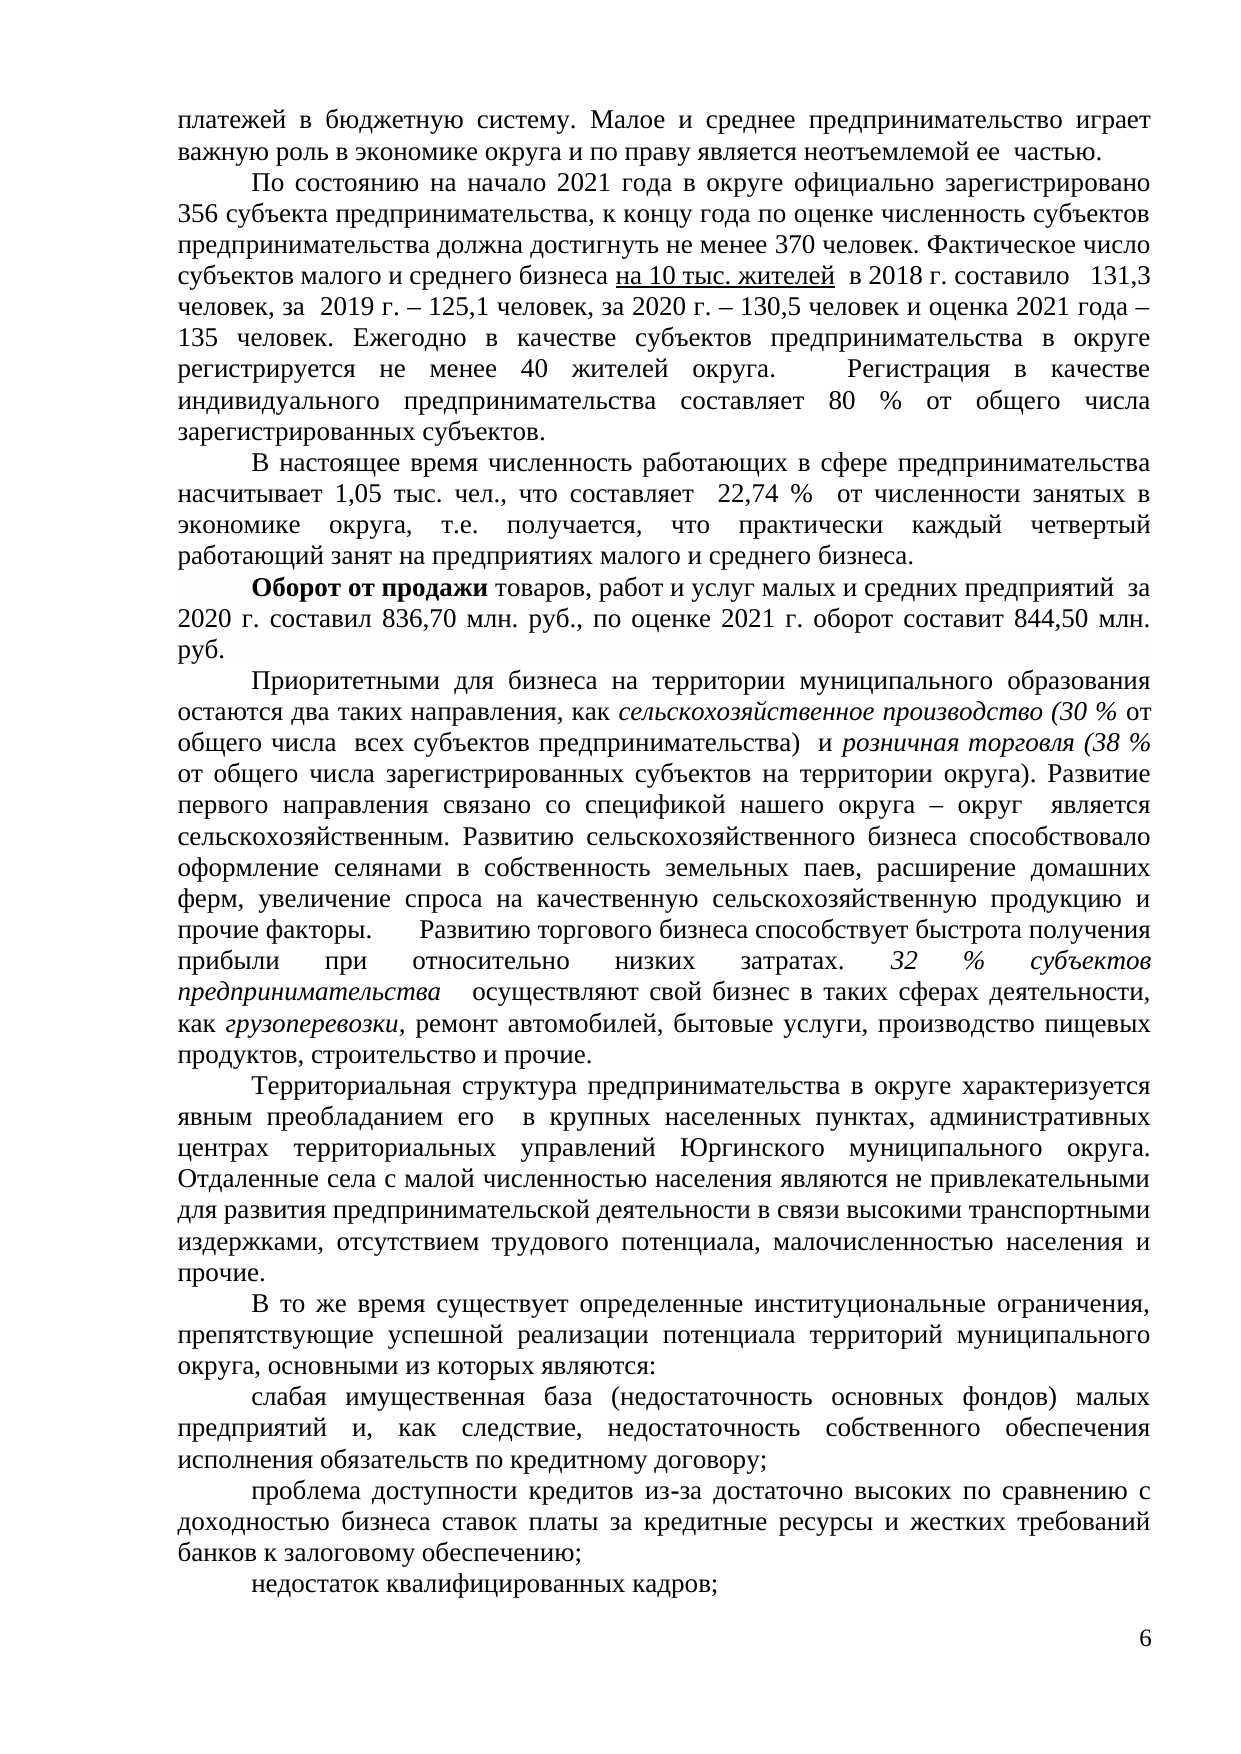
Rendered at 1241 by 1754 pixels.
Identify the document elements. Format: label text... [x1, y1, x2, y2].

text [177, 103, 1152, 166]
text Приоритетными для бизнеса на территории муниципального образования остаются два таких направления, как сельскохозяйственное производство (30 % от общего числа всех субъектов предпринимательства) и розничная торговля (38 % от общего числа зарегистрированных субъектов на территории округа). Развитие первого направления связано со спецификой нашего округа – округ является сельскохозяйственным. Развитию сельскохозяйственного бизнеса способствовало оформление селянами в собственность земельных паев, расширение домашних ферм, увеличение спроса на качественную сельскохозяйственную продукцию и прочие факторы. Развитию торгового бизнеса способствует быстрота получения прибыли при относительно низких затратах. 32 % субъектов предпринимательства осуществляют свой бизнес в таких сферах деятельности, как грузоперевозки, ремонт автомобилей, бытовые услуги, производство пищевых продуктов, строительство и прочие. [177, 664, 1152, 1069]
text слабая имущественная база (недостаточность основных фондов) малых предприятий и, как следствие, недостаточность собственного обеспечения исполнения обязательств по кредитному договору; [177, 1380, 1152, 1474]
text В настоящее время численность работающих в сфере предпринимательства насчитывает 1,05 тыс. чел., что составляет 22,74 % от численности занятых в экономике округа, т.е. получается, что практически каждый четвертый работающий занят на предприятиях малого и среднего бизнеса. [177, 446, 1152, 571]
text По состоянию на начало 2021 года в округе официально зарегистрировано 356 субъекта предпринимательства, к концу года по оценке численность субъектов предпринимательства должна достигнуть не менее 370 человек. Фактическое число субъектов малого и среднего бизнеса на 10 тыс. жителей в 2018 г. составило 131,3 человек, за 2019 г. – 125,1 человек, за 2020 г. – 130,5 человек и оценка 2021 года – 135 человек. Ежегодно в качестве субъектов предпринимательства в округе регистрируется не менее 40 жителей округа. Регистрация в качестве индивидуального предпринимательства составляет 80 % от общего числа зарегистрированных субъектов. [177, 166, 1152, 446]
text Оборот от продажи товаров, работ и услуг малых и средних предприятий за 2020 г. составил 836,70 млн. руб., по оценке 2021 г. оборот составит 844,50 млн. руб. [177, 571, 1152, 664]
text В то же время существует определенные институциональные ограничения, препятствующие успешной реализации потенциала территорий муниципального округа, основными из которых являются: [177, 1287, 1152, 1380]
text Территориальная структура предпринимательства в округе характеризуется явным преобладанием его в крупных населенных пунктах, административных центрах территориальных управлений Юргинского муниципального округа. Отдаленные села с малой численностью населения являются не привлекательными для развития предпринимательской деятельности в связи высокими транспортными издержками, отсутствием трудового потенциала, малочисленностью населения и прочие. [177, 1069, 1152, 1287]
text недостаток квалифицированных кадров; [177, 1567, 1152, 1598]
text проблема доступности кредитов из-за достаточно высоких по сравнению с доходностью бизнеса ставок платы за кредитные ресурсы и жестких требований банков к залоговому обеспечению; [177, 1474, 1152, 1567]
